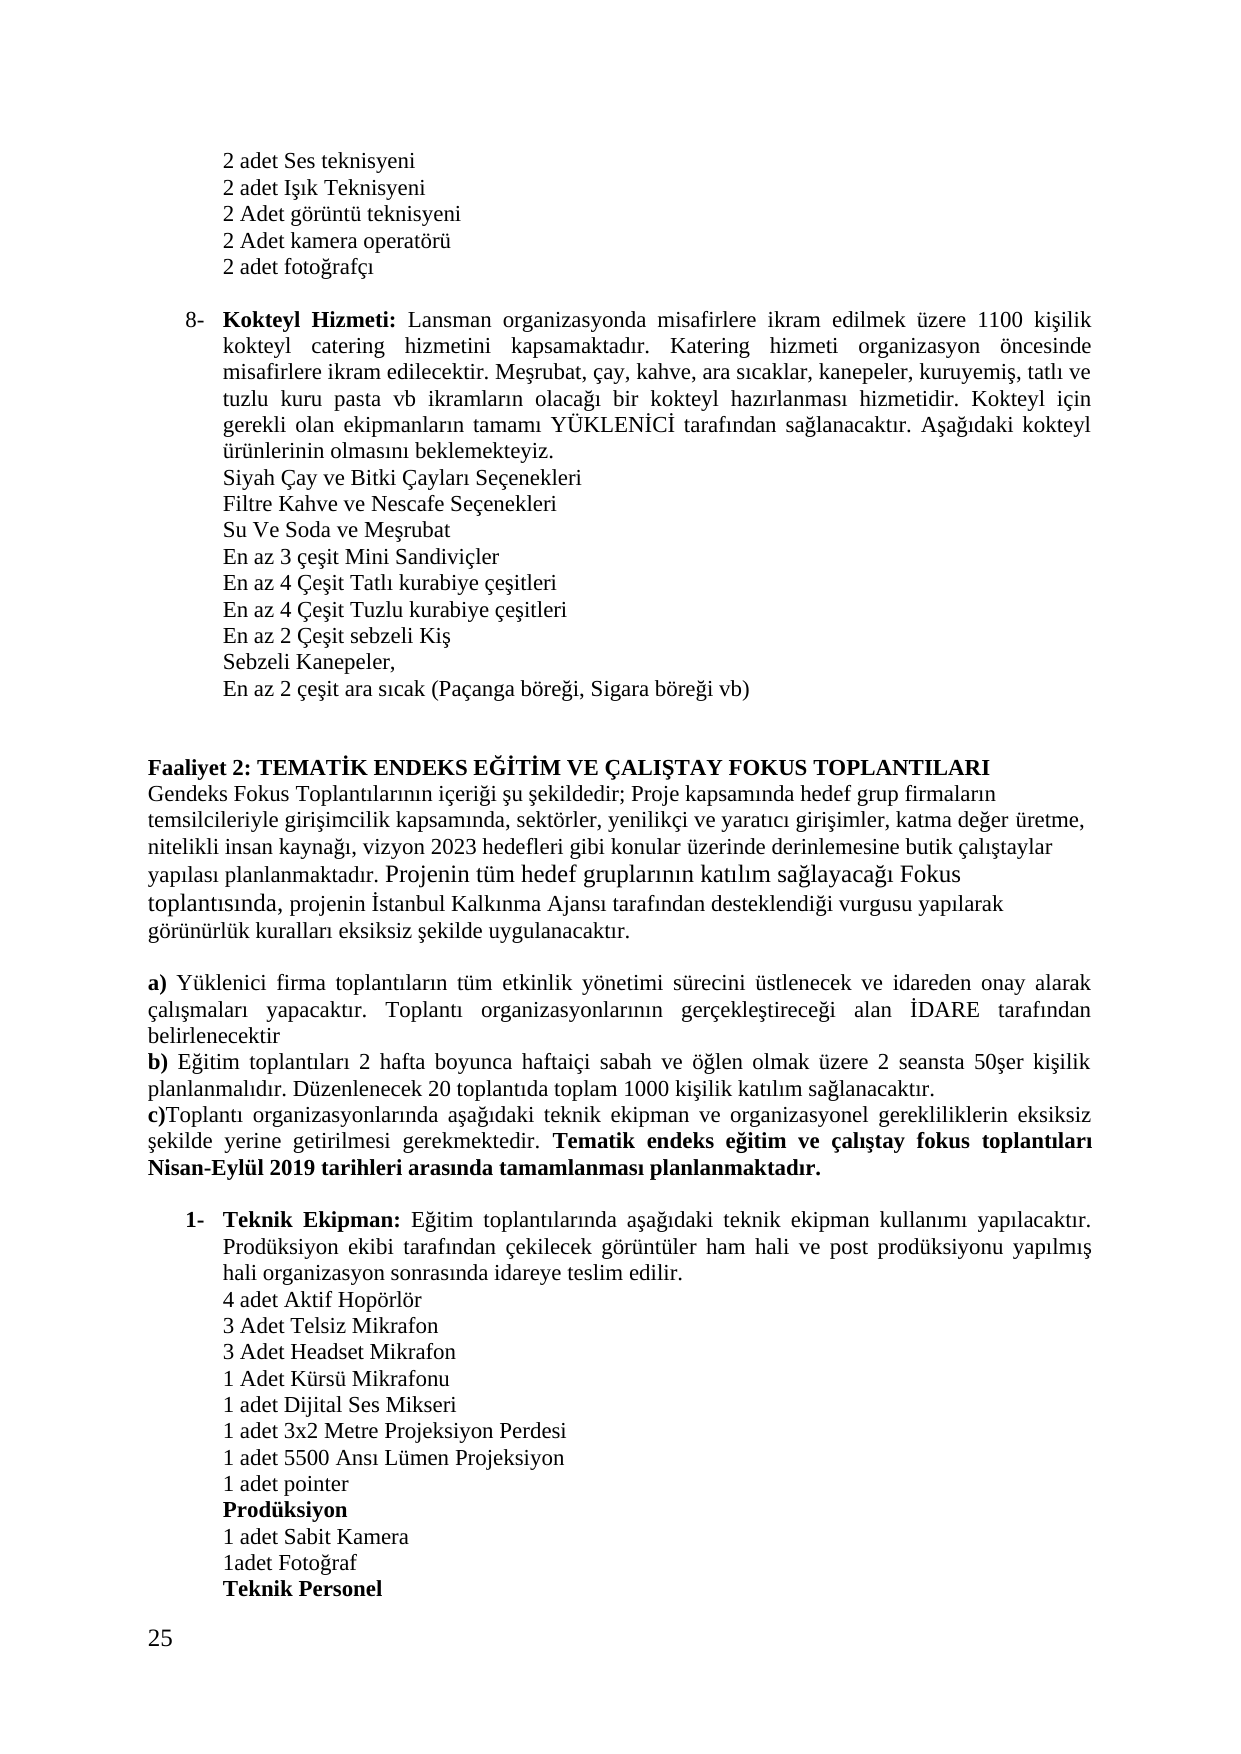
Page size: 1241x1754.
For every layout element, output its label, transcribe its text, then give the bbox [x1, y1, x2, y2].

list En az 4 Çeşit Tatlı kurabiye çeşitleri [223, 569, 1093, 596]
list Filtre Kahve ve Nescafe Seçenekleri [223, 490, 1093, 517]
list En az 4 Çeşit Tuzlu kurabiye çeşitleri [223, 596, 1093, 622]
text 2 Adet kamera operatörü [223, 227, 1093, 253]
list Siyah Çay ve Bitki Çayları Seçenekleri [223, 464, 1093, 490]
list En az 3 çeşit Mini Sandiviçler [223, 543, 1093, 569]
text Faaliyet 2: TEMATİK ENDEKS EĞİTİM VE ÇALIŞTAY FOKUS TOPLANTILARI [148, 754, 1093, 780]
text 2 adet Işık Teknisyeni [223, 174, 1093, 200]
text Teknik Personel [223, 1576, 1093, 1602]
text 2 Adet görüntü teknisyeni [223, 200, 1093, 227]
text 1 adet Sabit Kamera [223, 1523, 1093, 1549]
text 1 Adet Kürsü Mikrafonu [223, 1365, 1093, 1391]
list Teknik Ekipman: Eğitim toplantılarında aşağıdaki teknik ekipman kullanımı yapılacaktır. Prodüksiyon ekibi tarafından çekilecek görüntüler ham hali ve post prodüksiyonu yapılmış hali organizasyon sonrasında idareye teslim edilir. [185, 1207, 1093, 1286]
list En az 2 Çeşit sebzeli Kiş [223, 622, 1093, 648]
text 2 adet Ses teknisyeni [223, 148, 1093, 174]
text c)Toplantı organizasyonlarında aşağıdaki teknik ekipman ve organizasyonel gerekliliklerin eksiksiz şekilde yerine getirilmesi gerekmektedir. Tematik endeks eğitim ve çalıştay fokus toplantıları Nisan-Eylül 2019 tarihleri arasında tamamlanması planlanmaktadır. [148, 1101, 1093, 1180]
text Gendeks Fokus Toplantılarının içeriği şu şekildedir; Proje kapsamında hedef grup firmaların temsilcileriyle girişimcilik kapsamında, sektörler, yenilikçi ve yaratıcı girişimler, katma değer üretme, nitelikli insan kaynağı, vizyon 2023 hedefleri gibi konular üzerinde derinlemesine butik çalıştaylar yapılası planlanmaktadır. Projenin tüm hedef gruplarının katılım sağlayacağı Fokus toplantısında, projenin İstanbul Kalkınma Ajansı tarafından desteklendiği vurgusu yapılarak görünürlük kuralları eksiksiz şekilde uygulanacaktır. [148, 780, 1093, 943]
text 3 Adet Headset Mikrafon [223, 1338, 1093, 1365]
text 1 adet 5500 Ansı Lümen Projeksiyon [223, 1444, 1093, 1470]
text 1adet Fotoğraf [223, 1549, 1093, 1576]
text 1 adet Dijital Ses Mikseri [223, 1391, 1093, 1417]
list Su Ve Soda ve Meşrubat [223, 517, 1093, 543]
list Sebzeli Kanepeler, [223, 648, 1093, 675]
list Kokteyl Hizmeti: Lansman organizasyonda misafirlere ikram edilmek üzere 1100 kişilik kokteyl catering hizmetini kapsamaktadır. Katering hizmeti organizasyon öncesinde misafirlere ikram edilecektir. Meşrubat, çay, kahve, ara sıcaklar, kanepeler, kuruyemiş, tatlı ve tuzlu kuru pasta vb ikramların olacağı bir kokteyl hazırlanması hizmetidir. Kokteyl için gerekli olan ekipmanların tamamı YÜKLENİCİ tarafından sağlanacaktır. Aşağıdaki kokteyl ürünlerinin olmasını beklemekteyiz. [185, 306, 1093, 464]
text 1 adet 3x2 Metre Projeksiyon Perdesi [223, 1417, 1093, 1444]
text 2 adet fotoğrafçı [223, 253, 1093, 279]
text a) Yüklenici firma toplantıların tüm etkinlik yönetimi sürecini üstlenecek ve idareden onay alarak çalışmaları yapacaktır. Toplantı organizasyonlarının gerçekleştireceği alan İDARE tarafından belirlenecektir [148, 969, 1093, 1048]
text b) Eğitim toplantıları 2 hafta boyunca haftaiçi sabah ve öğlen olmak üzere 2 seansta 50şer kişilik planlanmalıdır. Düzenlenecek 20 toplantıda toplam 1000 kişilik katılım sağlanacaktır. [148, 1048, 1093, 1101]
text 3 Adet Telsiz Mikrafon [223, 1312, 1093, 1338]
text 4 adet Aktif Hopörlör [223, 1286, 1093, 1312]
text 1 adet pointer [223, 1470, 1093, 1496]
list En az 2 çeşit ara sıcak (Paçanga böreği, Sigara böreği vb) [223, 675, 1093, 701]
text Prodüksiyon [223, 1496, 1093, 1523]
